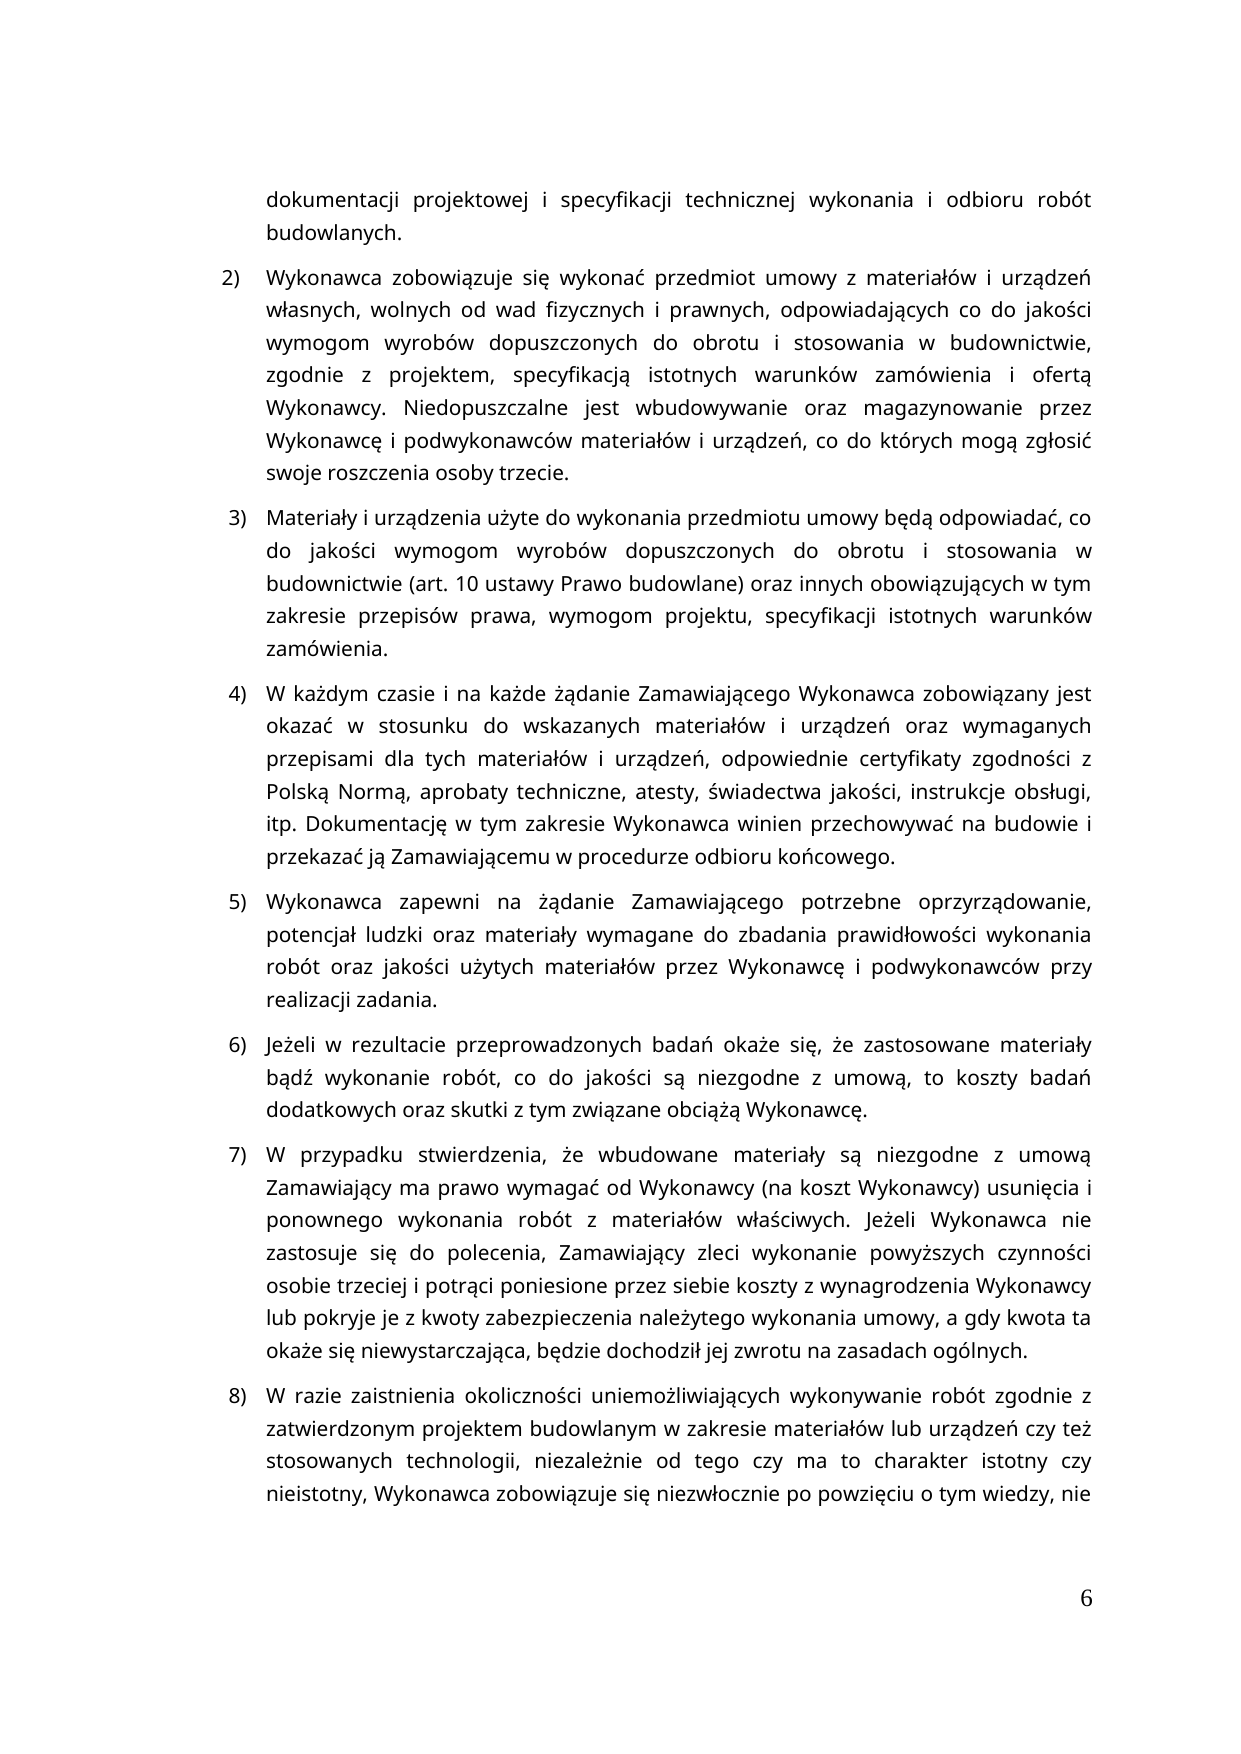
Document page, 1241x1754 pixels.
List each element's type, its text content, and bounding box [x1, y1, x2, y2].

list W przypadku stwierdzenia, że wbudowane materiały są niezgodne z umową Zamawiający ma prawo wymagać od Wykonawcy (na koszt Wykonawcy) usunięcia i ponownego wykonania robót z materiałów właściwych. Jeżeli Wykonawca nie zastosuje się do polecenia, Zamawiający zleci wykonanie powyższych czynności osobie trzeciej i potrąci poniesione przez siebie koszty z wynagrodzenia Wykonawcy lub pokryje je z kwoty zabezpieczenia należytego wykonania umowy, a gdy kwota ta okaże się niewystarczająca, będzie dochodził jej zwrotu na zasadach ogólnych. [228, 1140, 1093, 1364]
list Wykonawca zapewni na żądanie Zamawiającego potrzebne oprzyrządowanie, potencjał ludzki oraz materiały wymagane do zbadania prawidłowości wykonania robót oraz jakości użytych materiałów przez Wykonawcę i podwykonawców przy realizacji zadania. [228, 887, 1093, 1013]
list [221, 185, 1093, 246]
list Jeżeli w rezultacie przeprowadzonych badań okaże się, że zastosowane materiały bądź wykonanie robót, co do jakości są niezgodne z umową, to koszty badań dodatkowych oraz skutki z tym związane obciążą Wykonawcę. [228, 1030, 1093, 1124]
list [228, 1381, 1093, 1507]
list Materiały i urządzenia użyte do wykonania przedmiotu umowy będą odpowiadać, co do jakości wymogom wyrobów dopuszczonych do obrotu i stosowania w budownictwie (art. 10 ustawy Prawo budowlane) oraz innych obowiązujących w tym zakresie przepisów prawa, wymogom projektu, specyfikacji istotnych warunków zamówienia. [228, 503, 1093, 662]
list Wykonawca zobowiązuje się wykonać przedmiot umowy z materiałów i urządzeń własnych, wolnych od wad fizycznych i prawnych, odpowiadających co do jakości wymogom wyrobów dopuszczonych do obrotu i stosowania w budownictwie, zgodnie z projektem, specyfikacją istotnych warunków zamówienia i ofertą Wykonawcy. Niedopuszczalne jest wbudowywanie oraz magazynowanie przez Wykonawcę i podwykonawców materiałów i urządzeń, co do których mogą zgłosić swoje roszczenia osoby trzecie. [221, 263, 1093, 487]
list W każdym czasie i na każde żądanie Zamawiającego Wykonawca zobowiązany jest okazać w stosunku do wskazanych materiałów i urządzeń oraz wymaganych przepisami dla tych materiałów i urządzeń, odpowiednie certyfikaty zgodności z Polską Normą, aprobaty techniczne, atesty, świadectwa jakości, instrukcje obsługi, itp. Dokumentację w tym zakresie Wykonawca winien przechowywać na budowie i przekazać ją Zamawiającemu w procedurze odbioru końcowego. [228, 679, 1093, 871]
